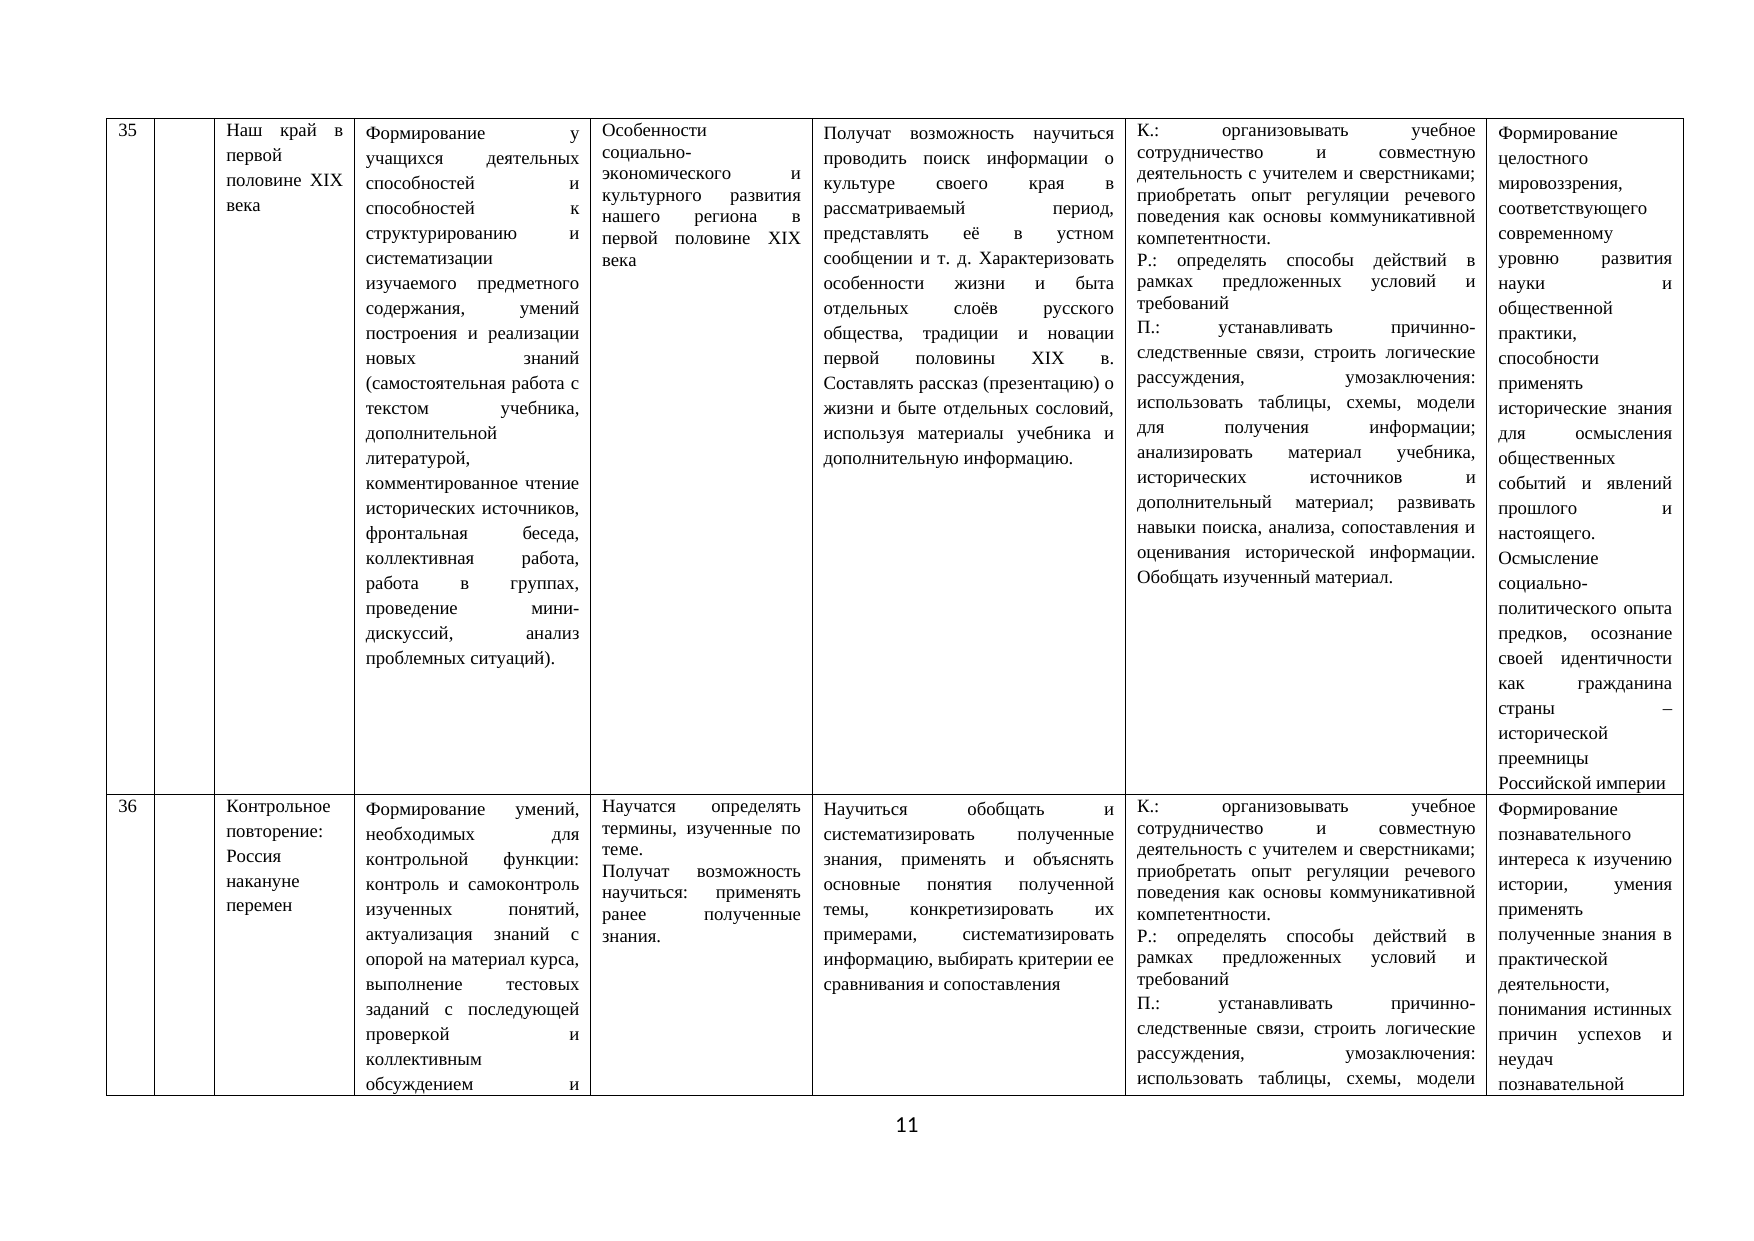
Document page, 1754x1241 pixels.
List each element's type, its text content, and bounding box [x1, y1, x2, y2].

table_cell [155, 795, 214, 1095]
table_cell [215, 795, 354, 1095]
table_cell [1126, 119, 1486, 794]
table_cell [1487, 795, 1683, 1095]
table_cell Получат возможность научиться проводить поиск информации о культуре своего края в рассматриваемый период, представлять её в устном сообщении и т. д. Характеризовать особенности жизни и быта отдельных слоёв русского общества, традиции и новации первой половины XIX в. Составлять рассказ (презентацию) о жизни и быте отдельных сословий, используя материалы учебника и дополнительную информацию. [813, 119, 1125, 794]
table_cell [1487, 119, 1683, 794]
table_cell 36 [107, 795, 154, 1095]
table_cell 35 [107, 119, 154, 794]
table_cell Формирование у учащихся деятельных способностей и способностей к структурированию и систематизации изучаемого предметного содержания, умений построения и реализации новых знаний (самостоятельная работа с текстом учебника, дополнительной литературой, комментированное чтение исторических источников, фронтальная беседа, коллективная работа, работа в группах, проведение мини-дискуссий, анализ проблемных ситуаций). [355, 119, 590, 794]
table_cell Наш край в первой половине XIX века [215, 119, 354, 794]
table_cell Особенности социально-экономического и культурного развития нашего региона в первой половине XIX века [591, 119, 812, 794]
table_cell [355, 795, 590, 1095]
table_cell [591, 795, 812, 1095]
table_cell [1126, 795, 1486, 1095]
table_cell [813, 795, 1125, 1095]
table_cell [155, 119, 214, 794]
